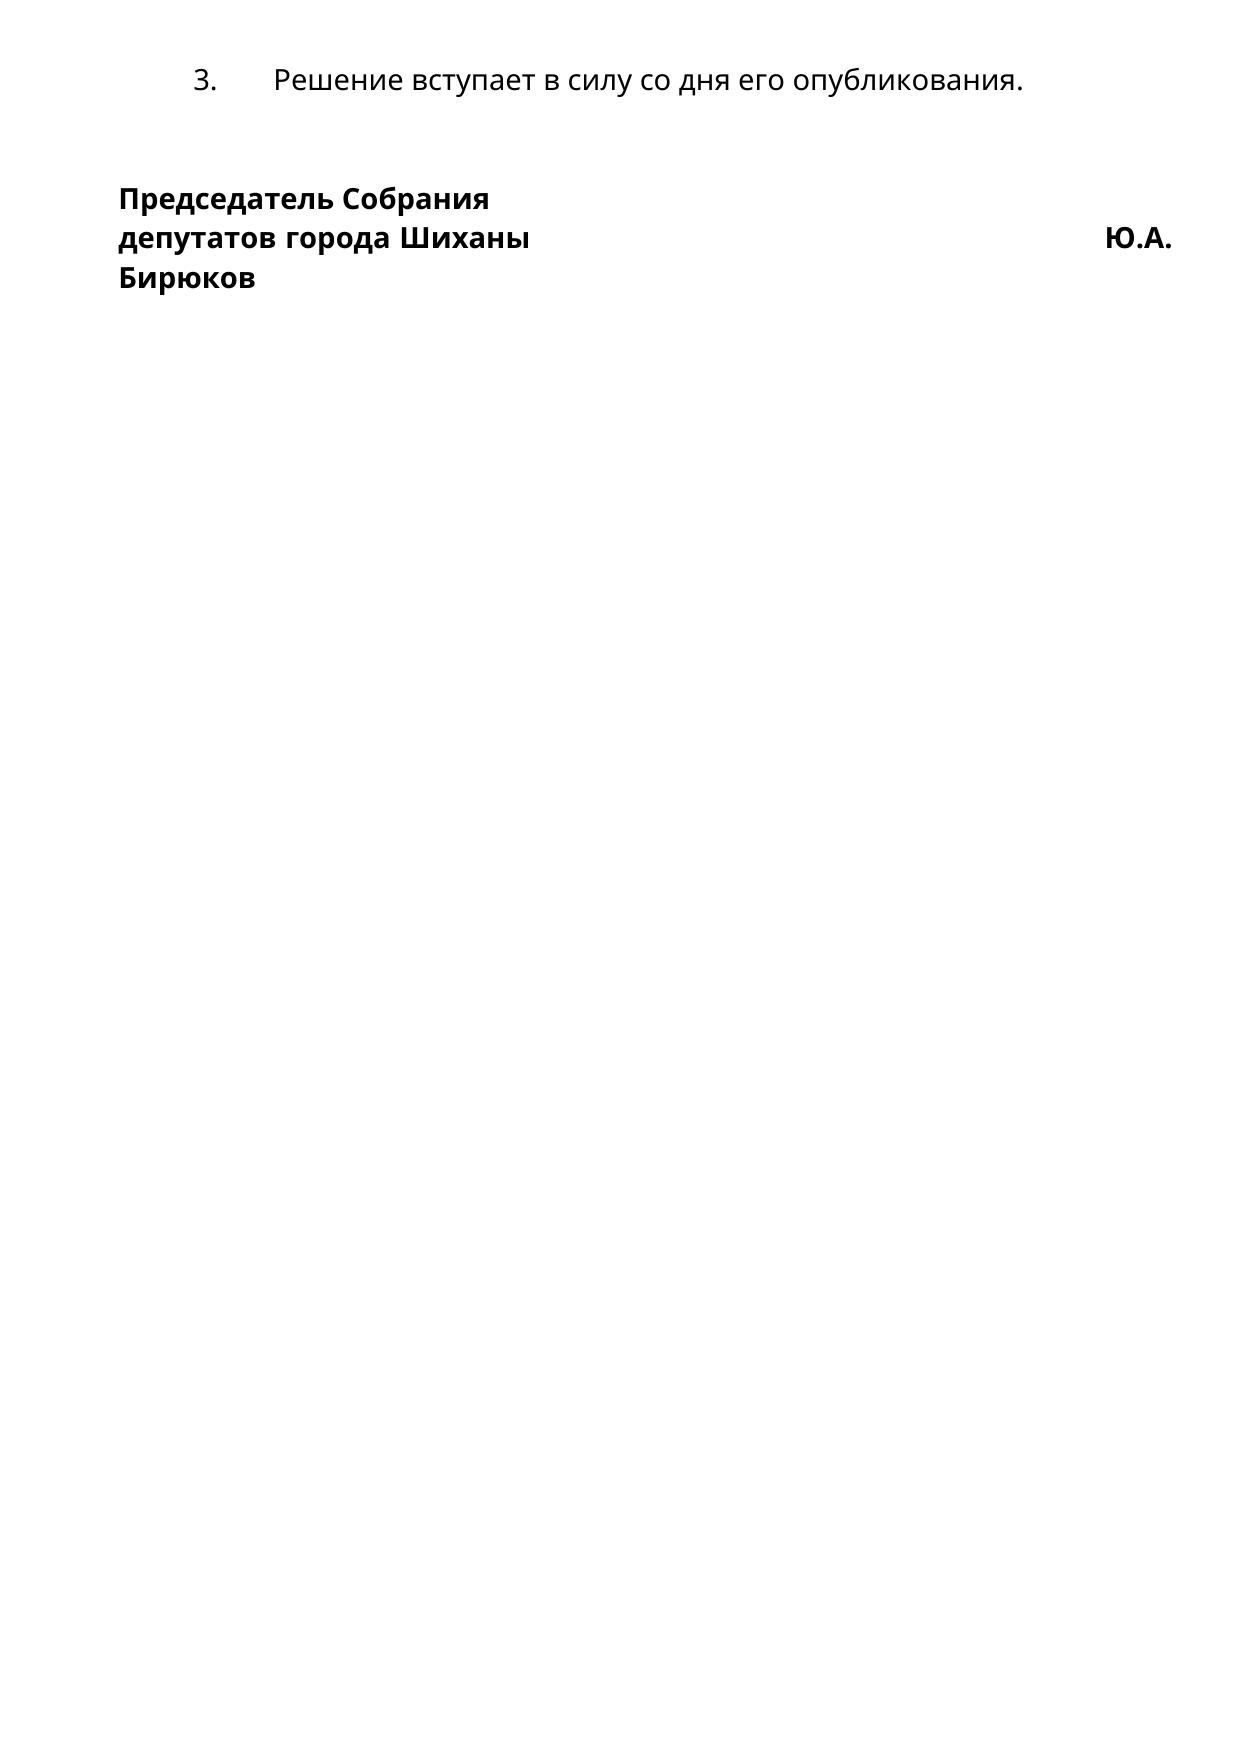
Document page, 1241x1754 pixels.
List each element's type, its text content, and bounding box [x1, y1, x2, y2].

text депутатов города Шиханы Ю.А. Бирюков [118, 218, 1181, 297]
text Председатель Собрания [118, 178, 1181, 218]
list Решение вступает в силу со дня его опубликования. [118, 59, 1181, 99]
